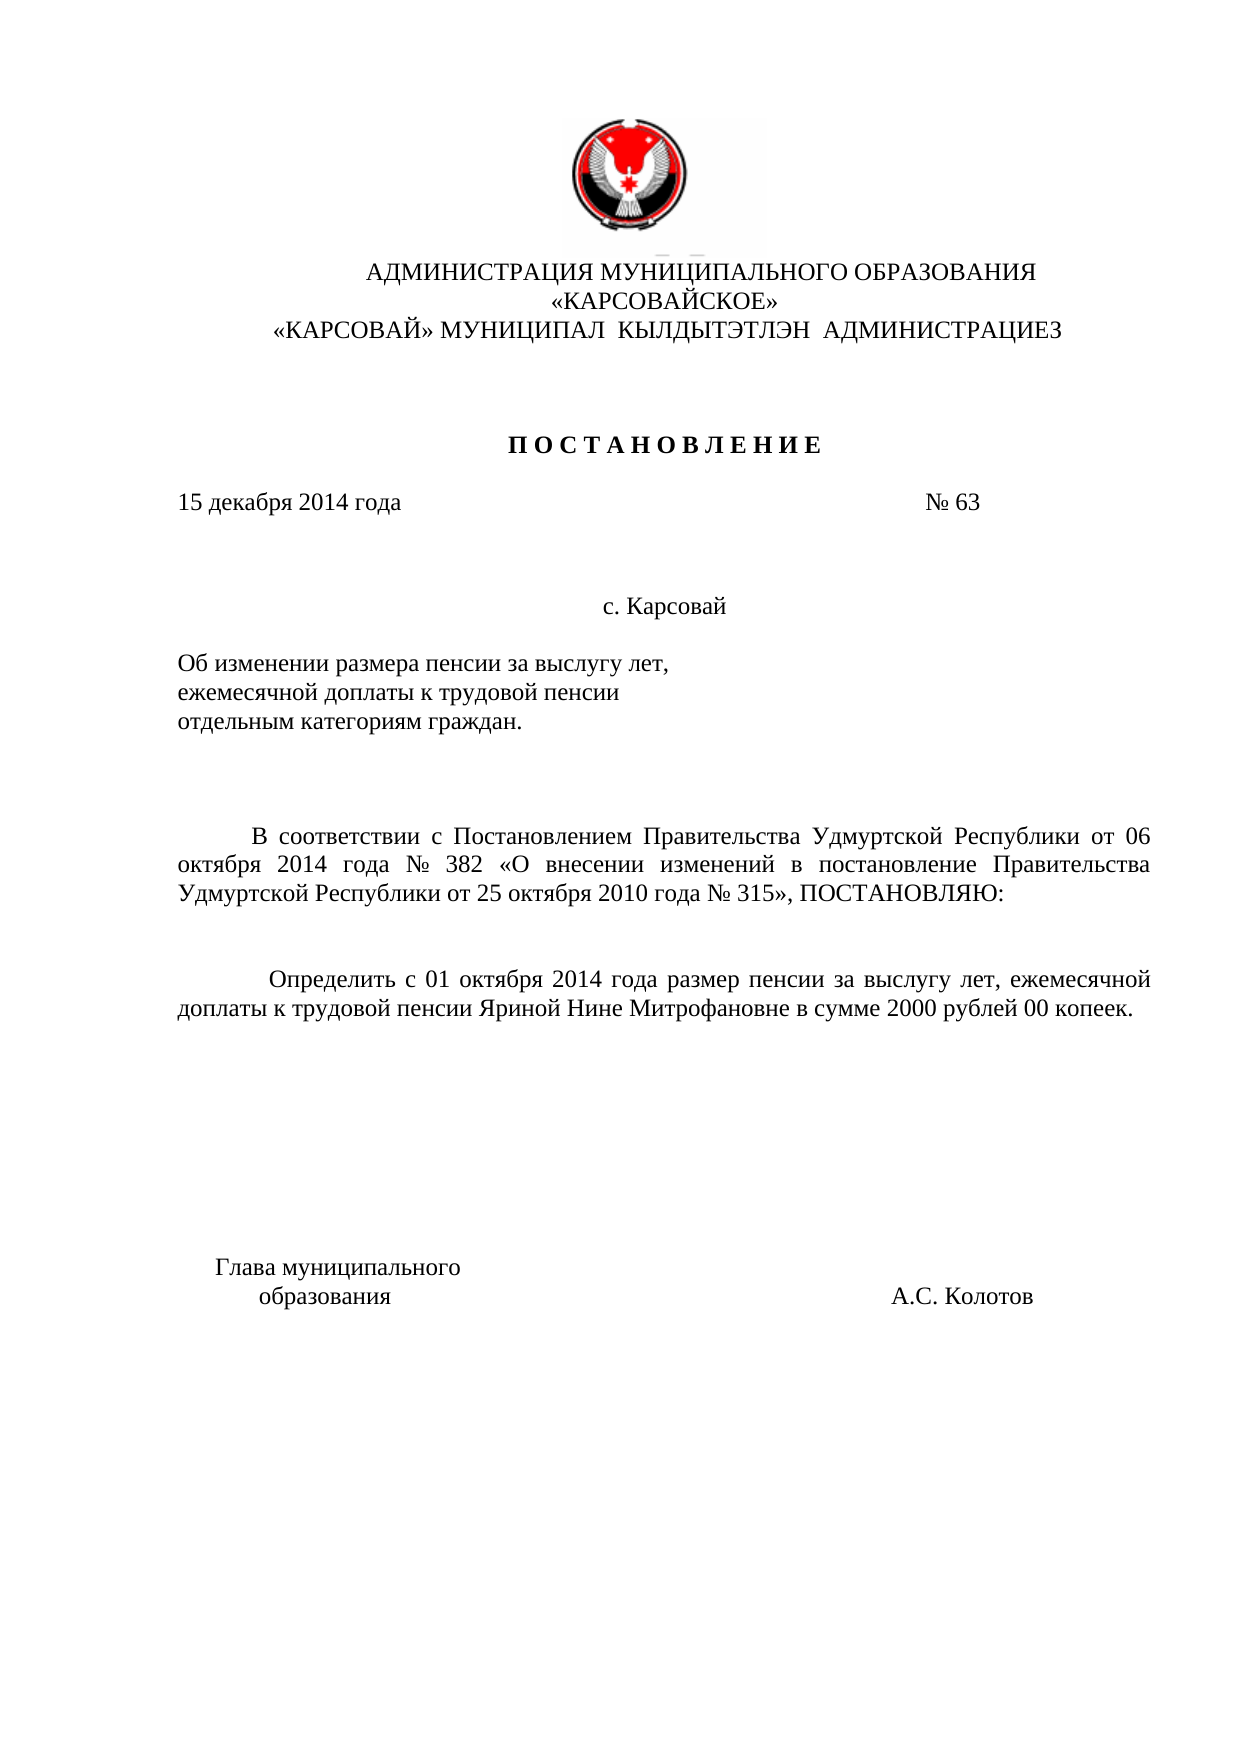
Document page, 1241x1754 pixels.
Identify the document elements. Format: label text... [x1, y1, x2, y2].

text «КАРСОВАЙ» МУНИЦИПАЛ КЫЛДЫТЭТЛЭН АДМИНИСТРАЦИЕЗ [177, 315, 1152, 343]
text П О С Т А Н О В Л Е Н И Е [177, 430, 1152, 458]
text Определить с 01 октября 2014 года размер пенсии за выслугу лет, ежемесячной доплаты к трудовой пенсии Яриной Нине Митрофановне в сумме 2000 рублей 00 копеек. [177, 964, 1152, 1022]
text с. Карсовай [177, 591, 1152, 619]
text образования А.С. Колотов [215, 1281, 1152, 1309]
text В соответствии с Постановлением Правительства Удмуртской Республики от 06 октября 2014 года № 382 «О внесении изменений в постановление Правительства Удмуртской Республики от 25 октября 2010 года № 315», ПОСТАНОВЛЯЮ: [177, 821, 1152, 907]
text 15 декабря 2014 года № 63 [177, 487, 1152, 516]
text Об изменении размера пенсии за выслугу лет, [177, 648, 1152, 677]
text Глава муниципального [215, 1252, 1152, 1281]
text отдельным категориям граждан. [177, 706, 1152, 734]
text ежемесячной доплаты к трудовой пенсии [177, 677, 1152, 706]
text АДМИНИСТРАЦИЯ МУНИЦИПАЛЬНОГО ОБРАЗОВАНИЯ «КАРСОВАЙСКОЕ» [177, 257, 1152, 315]
